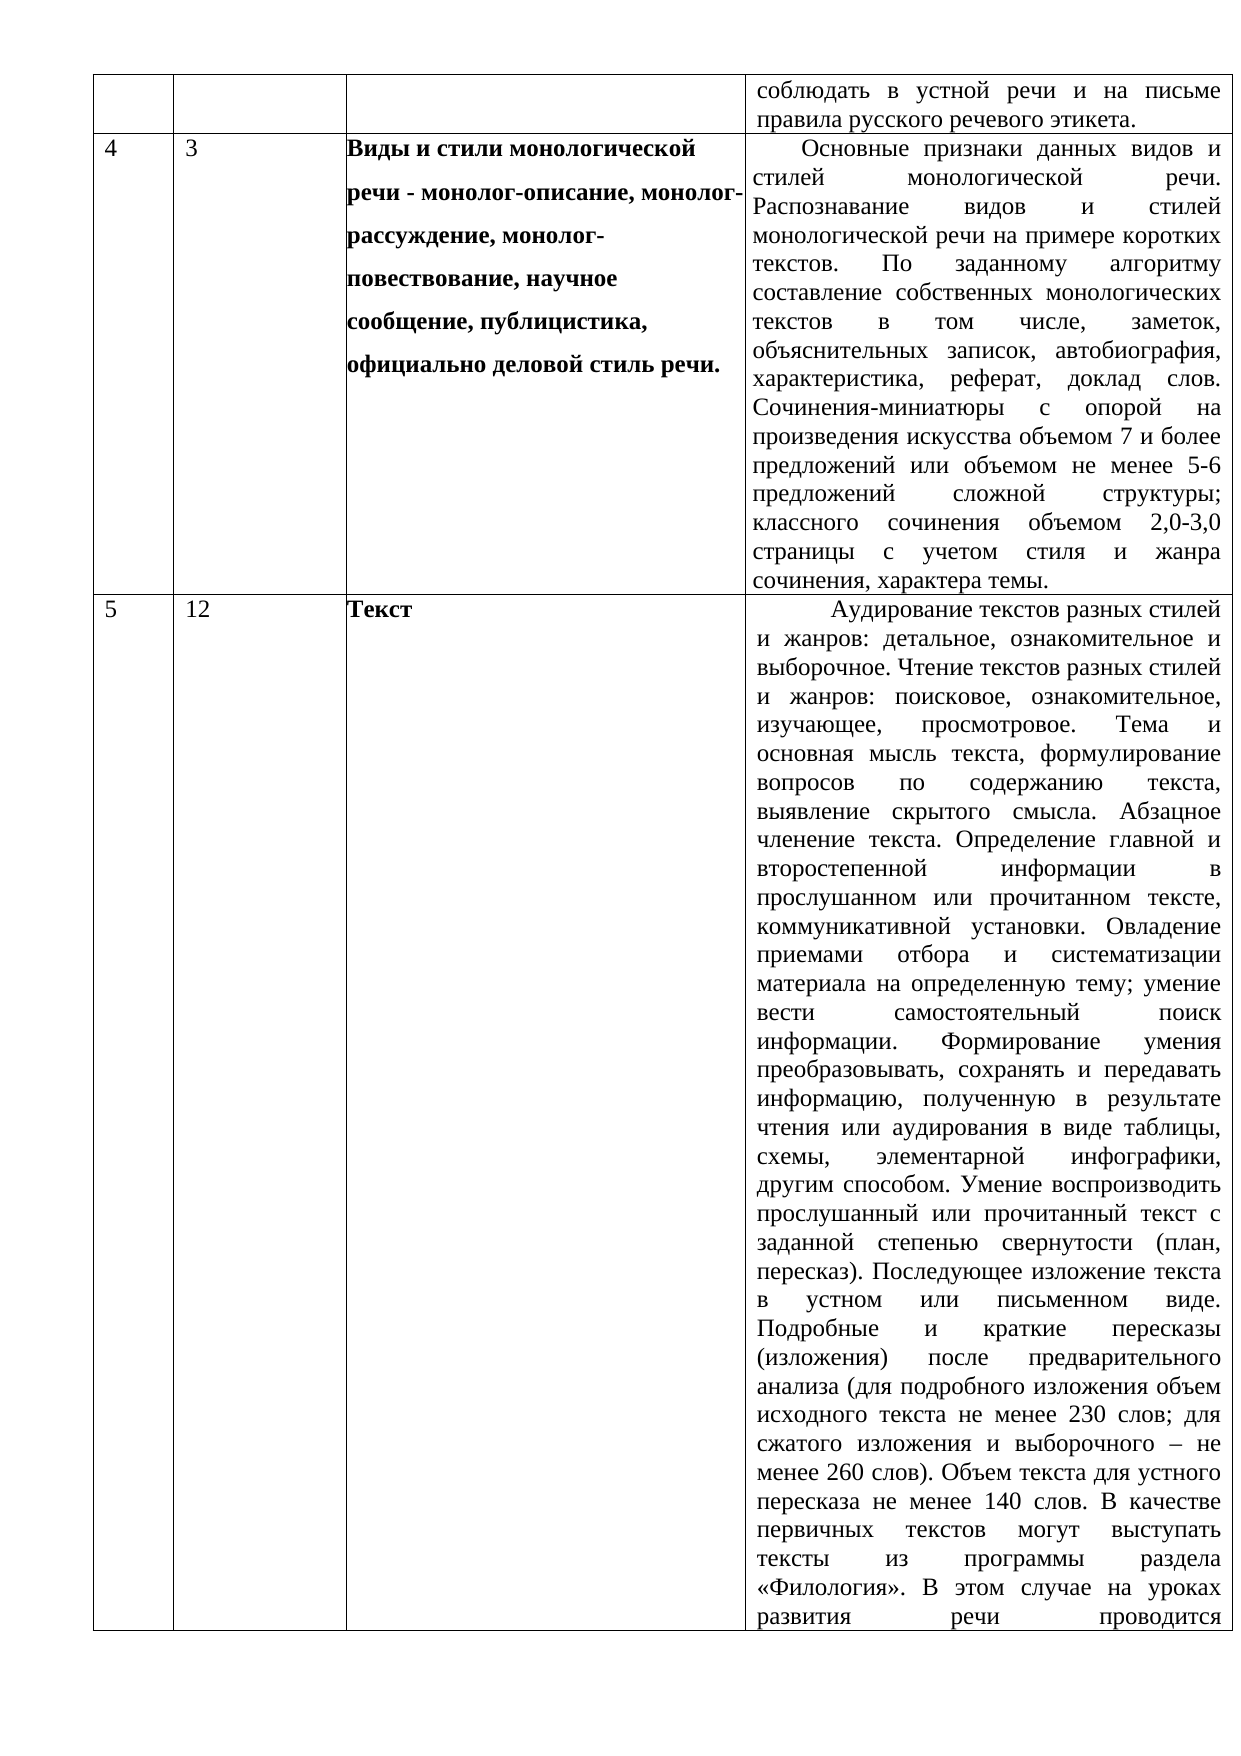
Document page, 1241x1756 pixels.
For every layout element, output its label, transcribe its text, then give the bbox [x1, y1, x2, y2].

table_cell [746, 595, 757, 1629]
table_cell 3 [94, 75, 173, 132]
table_cell 5 [94, 595, 173, 1629]
table_cell 3 [174, 134, 346, 593]
table_cell 12 [174, 595, 346, 1629]
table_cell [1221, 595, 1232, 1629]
table_cell Виды и стили монологической речи - монолог-описание, монолог-рассуждение, монолог-повествование, научное сообщение, публицистика, официально деловой стиль речи. [347, 134, 745, 593]
table_cell 4 [94, 134, 173, 593]
table_cell Текст [347, 595, 745, 1629]
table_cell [746, 75, 1232, 132]
table_cell Основные признаки данных видов и стилей монологической речи. Распознавание видов и стилей монологической речи на примере коротких текстов. По заданному алгоритму составление собственных монологических текстов в том числе, заметок, объяснительных записок, автобиография, характеристика, реферат, доклад слов. Сочинения-миниатюры с опорой на произведения искусства объемом 7 и более предложений или объемом не менее 5-6 предложений сложной структуры; классного сочинения объемом 2,0-3,0 страницы с учетом стиля и жанра сочинения, характера темы. [746, 134, 1232, 593]
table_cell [347, 75, 745, 132]
table_cell 4 [174, 75, 346, 132]
